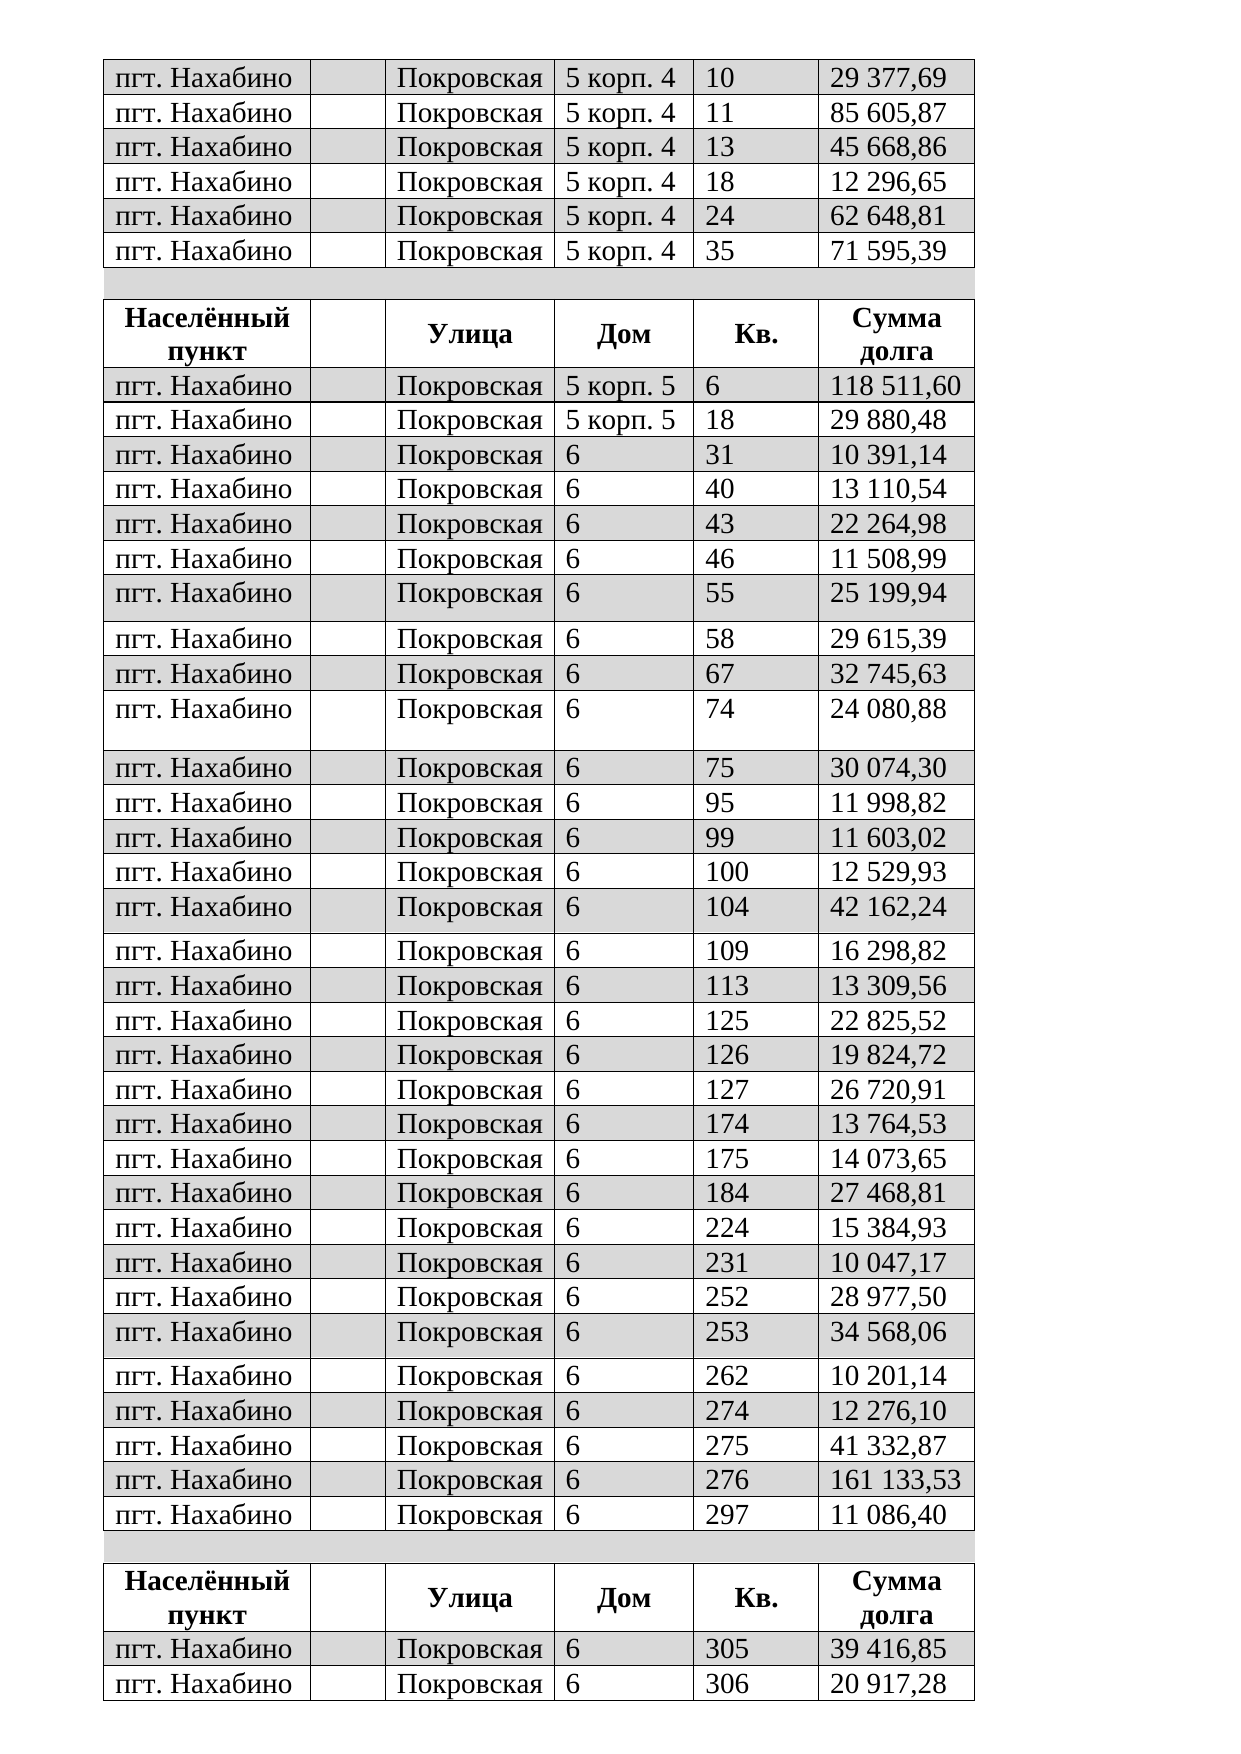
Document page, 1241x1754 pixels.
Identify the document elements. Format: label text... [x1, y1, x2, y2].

table_cell [311, 1141, 385, 1174]
table_cell Кв. [694, 300, 818, 367]
table_cell [554, 268, 694, 299]
table_cell [311, 968, 385, 1002]
table_cell 6 [555, 1141, 693, 1174]
table_cell [311, 1359, 385, 1392]
table_cell 14 073,65 [819, 1141, 974, 1174]
table_cell 43 [694, 506, 818, 540]
table_cell пгт. Нахабино [104, 854, 310, 888]
table_cell 252 [694, 1279, 818, 1313]
table_cell 5 корп. 5 [555, 403, 693, 436]
table_cell 100 [694, 854, 818, 888]
table_cell [311, 129, 385, 163]
table_cell [310, 268, 385, 299]
table_cell Покровская [386, 785, 554, 819]
table_cell Покровская [386, 1072, 554, 1105]
table_cell пгт. Нахабино [104, 1314, 310, 1357]
table_cell Покровская [386, 1314, 554, 1357]
table_cell [311, 1632, 385, 1665]
table_cell 6 [555, 1393, 693, 1427]
table_cell 41 332,87 [819, 1428, 974, 1461]
table_cell 42 162,24 [819, 889, 974, 932]
table_cell [311, 934, 385, 967]
table_cell 99 [694, 820, 818, 853]
table_cell 6 [555, 889, 693, 932]
table_cell [311, 1462, 385, 1496]
table_cell Покровская [386, 1632, 554, 1665]
table_cell 6 [555, 1428, 693, 1461]
table_cell 19 824,72 [819, 1037, 974, 1071]
table_cell Покровская [386, 622, 554, 655]
table_cell Покровская [386, 1210, 554, 1244]
table_cell пгт. Нахабино [104, 1279, 310, 1313]
table_cell 55 [694, 575, 818, 621]
table_cell пгт. Нахабино [104, 1632, 310, 1665]
table_cell 6 [555, 934, 693, 967]
table_cell 6 [555, 437, 693, 471]
table_cell Покровская [386, 1037, 554, 1071]
table_cell [311, 437, 385, 471]
table_cell пгт. Нахабино [104, 575, 310, 621]
table_cell 5 корп. 4 [555, 199, 693, 232]
table_cell 5 корп. 4 [555, 164, 693, 197]
table_cell 6 [555, 1462, 693, 1496]
table_cell 6 [555, 968, 693, 1002]
table_cell [694, 1531, 819, 1562]
table_cell [311, 403, 385, 436]
table_cell [311, 1176, 385, 1209]
table_cell 74 [694, 691, 818, 749]
table_cell пгт. Нахабино [104, 1462, 310, 1496]
table_cell пгт. Нахабино [104, 656, 310, 690]
table_cell 6 [555, 1497, 693, 1530]
table_cell Покровская [386, 1279, 554, 1313]
table_cell 25 199,94 [819, 575, 974, 621]
table_cell 161 133,53 [819, 1462, 974, 1496]
table_cell 34 568,06 [819, 1314, 974, 1357]
table_cell Покровская [386, 1462, 554, 1496]
table_cell Дом [555, 300, 693, 367]
table_cell [310, 1531, 385, 1562]
table_cell [311, 472, 385, 505]
table_cell [385, 1531, 554, 1562]
table_cell 6 [555, 1176, 693, 1209]
table_cell 10 [694, 60, 818, 94]
table_cell 13 764,53 [819, 1106, 974, 1140]
table_cell [311, 199, 385, 232]
table_cell 11 603,02 [819, 820, 974, 853]
table_cell 6 [555, 575, 693, 621]
table_cell Сумма долга [819, 1564, 974, 1631]
table_cell 104 [694, 889, 818, 932]
table_cell пгт. Нахабино [104, 1666, 310, 1700]
table_cell пгт. Нахабино [104, 1428, 310, 1461]
table_cell пгт. Нахабино [104, 541, 310, 574]
table_cell 46 [694, 541, 818, 574]
table_cell 6 [555, 1245, 693, 1278]
table_cell 274 [694, 1393, 818, 1427]
table_cell [311, 1245, 385, 1278]
table_cell Покровская [386, 1666, 554, 1700]
table_cell 24 080,88 [819, 691, 974, 749]
table_cell пгт. Нахабино [104, 368, 310, 401]
table_cell пгт. Нахабино [104, 506, 310, 540]
table_cell [819, 1531, 975, 1562]
table_cell Покровская [386, 854, 554, 888]
table_cell пгт. Нахабино [104, 403, 310, 436]
table_cell 12 529,93 [819, 854, 974, 888]
table_cell [385, 268, 554, 299]
table_cell пгт. Нахабино [104, 1393, 310, 1427]
table_cell 275 [694, 1428, 818, 1461]
table_cell 62 648,81 [819, 199, 974, 232]
table_cell 20 917,28 [819, 1666, 974, 1700]
table_cell [311, 95, 385, 128]
table_cell [311, 889, 385, 932]
table_cell 253 [694, 1314, 818, 1357]
table_cell пгт. Нахабино [104, 164, 310, 197]
table_cell 113 [694, 968, 818, 1002]
table_cell 32 745,63 [819, 656, 974, 690]
table_cell [311, 575, 385, 621]
table_cell Покровская [386, 1141, 554, 1174]
table_cell [311, 1564, 385, 1631]
table_cell [311, 1003, 385, 1036]
table_cell пгт. Нахабино [104, 1072, 310, 1105]
table_cell Кв. [694, 1564, 818, 1631]
table_cell пгт. Нахабино [104, 95, 310, 128]
table_cell 6 [555, 820, 693, 853]
table_cell 13 [694, 129, 818, 163]
table_cell 31 [694, 437, 818, 471]
table_cell пгт. Нахабино [104, 1245, 310, 1278]
table_cell Покровская [386, 1497, 554, 1530]
table_cell 118 511,60 [819, 368, 974, 401]
table_cell пгт. Нахабино [104, 1359, 310, 1392]
table_cell 6 [555, 656, 693, 690]
table_cell пгт. Нахабино [104, 60, 310, 94]
table_cell Покровская [386, 368, 554, 401]
table_cell 10 047,17 [819, 1245, 974, 1278]
table_cell 6 [555, 1037, 693, 1071]
table_cell 6 [555, 751, 693, 784]
table_cell 10 201,14 [819, 1359, 974, 1392]
table_cell [694, 268, 819, 299]
table_cell 39 416,85 [819, 1632, 974, 1665]
table_cell пгт. Нахабино [104, 691, 310, 749]
table_cell 29 880,48 [819, 403, 974, 436]
table_cell 306 [694, 1666, 818, 1700]
table_cell [311, 1072, 385, 1105]
table_cell 27 468,81 [819, 1176, 974, 1209]
table_cell Покровская [386, 1393, 554, 1427]
table_cell [104, 1531, 310, 1562]
table_cell пгт. Нахабино [104, 1037, 310, 1071]
table_cell [819, 268, 975, 299]
table_cell пгт. Нахабино [104, 622, 310, 655]
table_cell 6 [555, 1106, 693, 1140]
table_cell [311, 1279, 385, 1313]
table_cell 28 977,50 [819, 1279, 974, 1313]
table_cell 6 [694, 368, 818, 401]
table_cell 6 [555, 541, 693, 574]
table_cell 71 595,39 [819, 233, 974, 267]
table_cell 11 508,99 [819, 541, 974, 574]
table_cell Покровская [386, 60, 554, 94]
table_cell [311, 622, 385, 655]
table_cell Покровская [386, 968, 554, 1002]
table_cell [311, 506, 385, 540]
table_cell Покровская [386, 889, 554, 932]
table_cell пгт. Нахабино [104, 437, 310, 471]
table_cell [311, 300, 385, 367]
table_cell Покровская [386, 1003, 554, 1036]
table_cell [311, 368, 385, 401]
table_cell Улица [386, 300, 554, 367]
table_cell 16 298,82 [819, 934, 974, 967]
table_cell Покровская [386, 1245, 554, 1278]
table_cell пгт. Нахабино [104, 1106, 310, 1140]
table_cell Покровская [386, 1428, 554, 1461]
table_cell [311, 820, 385, 853]
table_cell 11 998,82 [819, 785, 974, 819]
table_cell 5 корп. 4 [555, 129, 693, 163]
table_cell пгт. Нахабино [104, 785, 310, 819]
table_cell [311, 1314, 385, 1357]
table_cell 125 [694, 1003, 818, 1036]
table_cell 6 [555, 1314, 693, 1357]
table_cell [311, 164, 385, 197]
table_cell 13 309,56 [819, 968, 974, 1002]
table_cell Населённый пункт [104, 1564, 310, 1631]
table_cell Покровская [386, 472, 554, 505]
table_cell Покровская [386, 541, 554, 574]
table_cell 276 [694, 1462, 818, 1496]
table_cell [311, 60, 385, 94]
table_cell 18 [694, 164, 818, 197]
table_cell Покровская [386, 129, 554, 163]
table_cell Дом [555, 1564, 693, 1631]
table_cell [311, 233, 385, 267]
table_cell Покровская [386, 751, 554, 784]
table_cell Сумма долга [819, 300, 974, 367]
table_cell Покровская [386, 1176, 554, 1209]
table_cell [311, 1393, 385, 1427]
table_cell [554, 1531, 694, 1562]
table_cell 22 264,98 [819, 506, 974, 540]
table_cell Покровская [386, 506, 554, 540]
table_cell пгт. Нахабино [104, 199, 310, 232]
table_cell 95 [694, 785, 818, 819]
table_cell 6 [555, 854, 693, 888]
table_cell Улица [386, 1564, 554, 1631]
table_cell пгт. Нахабино [104, 1141, 310, 1174]
table_cell 12 296,65 [819, 164, 974, 197]
table_cell [311, 1210, 385, 1244]
table_cell [311, 1037, 385, 1071]
table_cell Населённый пункт [104, 300, 310, 367]
table_cell Покровская [386, 164, 554, 197]
table_cell 5 корп. 4 [555, 60, 693, 94]
table_cell 13 110,54 [819, 472, 974, 505]
table_cell пгт. Нахабино [104, 1003, 310, 1036]
table_cell Покровская [386, 820, 554, 853]
table_cell пгт. Нахабино [104, 968, 310, 1002]
table_cell 10 391,14 [819, 437, 974, 471]
table_cell [311, 785, 385, 819]
table_cell 175 [694, 1141, 818, 1174]
table_cell Покровская [386, 691, 554, 749]
table_cell [311, 751, 385, 784]
table_cell 127 [694, 1072, 818, 1105]
table_cell 6 [555, 691, 693, 749]
table_cell 30 074,30 [819, 751, 974, 784]
table_cell 5 корп. 5 [555, 368, 693, 401]
table_cell 6 [555, 1632, 693, 1665]
table_cell Покровская [386, 656, 554, 690]
table_cell [311, 656, 385, 690]
table_cell пгт. Нахабино [104, 233, 310, 267]
table_cell 24 [694, 199, 818, 232]
table_cell 6 [555, 1003, 693, 1036]
table_cell 184 [694, 1176, 818, 1209]
table_cell Покровская [386, 575, 554, 621]
table_cell 26 720,91 [819, 1072, 974, 1105]
table_cell 297 [694, 1497, 818, 1530]
table_cell 15 384,93 [819, 1210, 974, 1244]
table_cell 11 086,40 [819, 1497, 974, 1530]
table_cell пгт. Нахабино [104, 820, 310, 853]
table_cell [311, 541, 385, 574]
table_cell 231 [694, 1245, 818, 1278]
table_cell 5 корп. 4 [555, 95, 693, 128]
table_cell 45 668,86 [819, 129, 974, 163]
table_cell 40 [694, 472, 818, 505]
table_cell [311, 691, 385, 749]
table_cell 6 [555, 1666, 693, 1700]
table_cell [311, 1497, 385, 1530]
table_cell [311, 854, 385, 888]
table_cell 126 [694, 1037, 818, 1071]
table_cell пгт. Нахабино [104, 889, 310, 932]
table_cell 5 корп. 4 [555, 233, 693, 267]
table_cell Покровская [386, 403, 554, 436]
table_cell 262 [694, 1359, 818, 1392]
table_cell [311, 1106, 385, 1140]
table_cell 6 [555, 1072, 693, 1105]
table_cell пгт. Нахабино [104, 1497, 310, 1530]
table_cell пгт. Нахабино [104, 1176, 310, 1209]
table_cell [311, 1666, 385, 1700]
table_cell 22 825,52 [819, 1003, 974, 1036]
table_cell 6 [555, 622, 693, 655]
table_cell 174 [694, 1106, 818, 1140]
table_cell пгт. Нахабино [104, 472, 310, 505]
table_cell 224 [694, 1210, 818, 1244]
table_cell 11 [694, 95, 818, 128]
table_cell пгт. Нахабино [104, 129, 310, 163]
table_cell пгт. Нахабино [104, 751, 310, 784]
table_cell Покровская [386, 233, 554, 267]
table_cell 18 [694, 403, 818, 436]
table_cell Покровская [386, 95, 554, 128]
table_cell 6 [555, 1279, 693, 1313]
table_cell 6 [555, 472, 693, 505]
table_cell 75 [694, 751, 818, 784]
table_cell 12 276,10 [819, 1393, 974, 1427]
table_cell Покровская [386, 199, 554, 232]
table_cell Покровская [386, 1359, 554, 1392]
table_cell 85 605,87 [819, 95, 974, 128]
table_cell 6 [555, 785, 693, 819]
table_cell Покровская [386, 437, 554, 471]
table_cell пгт. Нахабино [104, 1210, 310, 1244]
table_cell 29 377,69 [819, 60, 974, 94]
table_cell 109 [694, 934, 818, 967]
table_cell 29 615,39 [819, 622, 974, 655]
table_cell 58 [694, 622, 818, 655]
table_cell 6 [555, 506, 693, 540]
table_cell Покровская [386, 934, 554, 967]
table_cell 6 [555, 1210, 693, 1244]
table_cell 67 [694, 656, 818, 690]
table_cell Покровская [386, 1106, 554, 1140]
table_cell пгт. Нахабино [104, 934, 310, 967]
table_cell 305 [694, 1632, 818, 1665]
table_cell [311, 1428, 385, 1461]
table_cell 6 [555, 1359, 693, 1392]
table_cell [104, 268, 310, 299]
table_cell 35 [694, 233, 818, 267]
